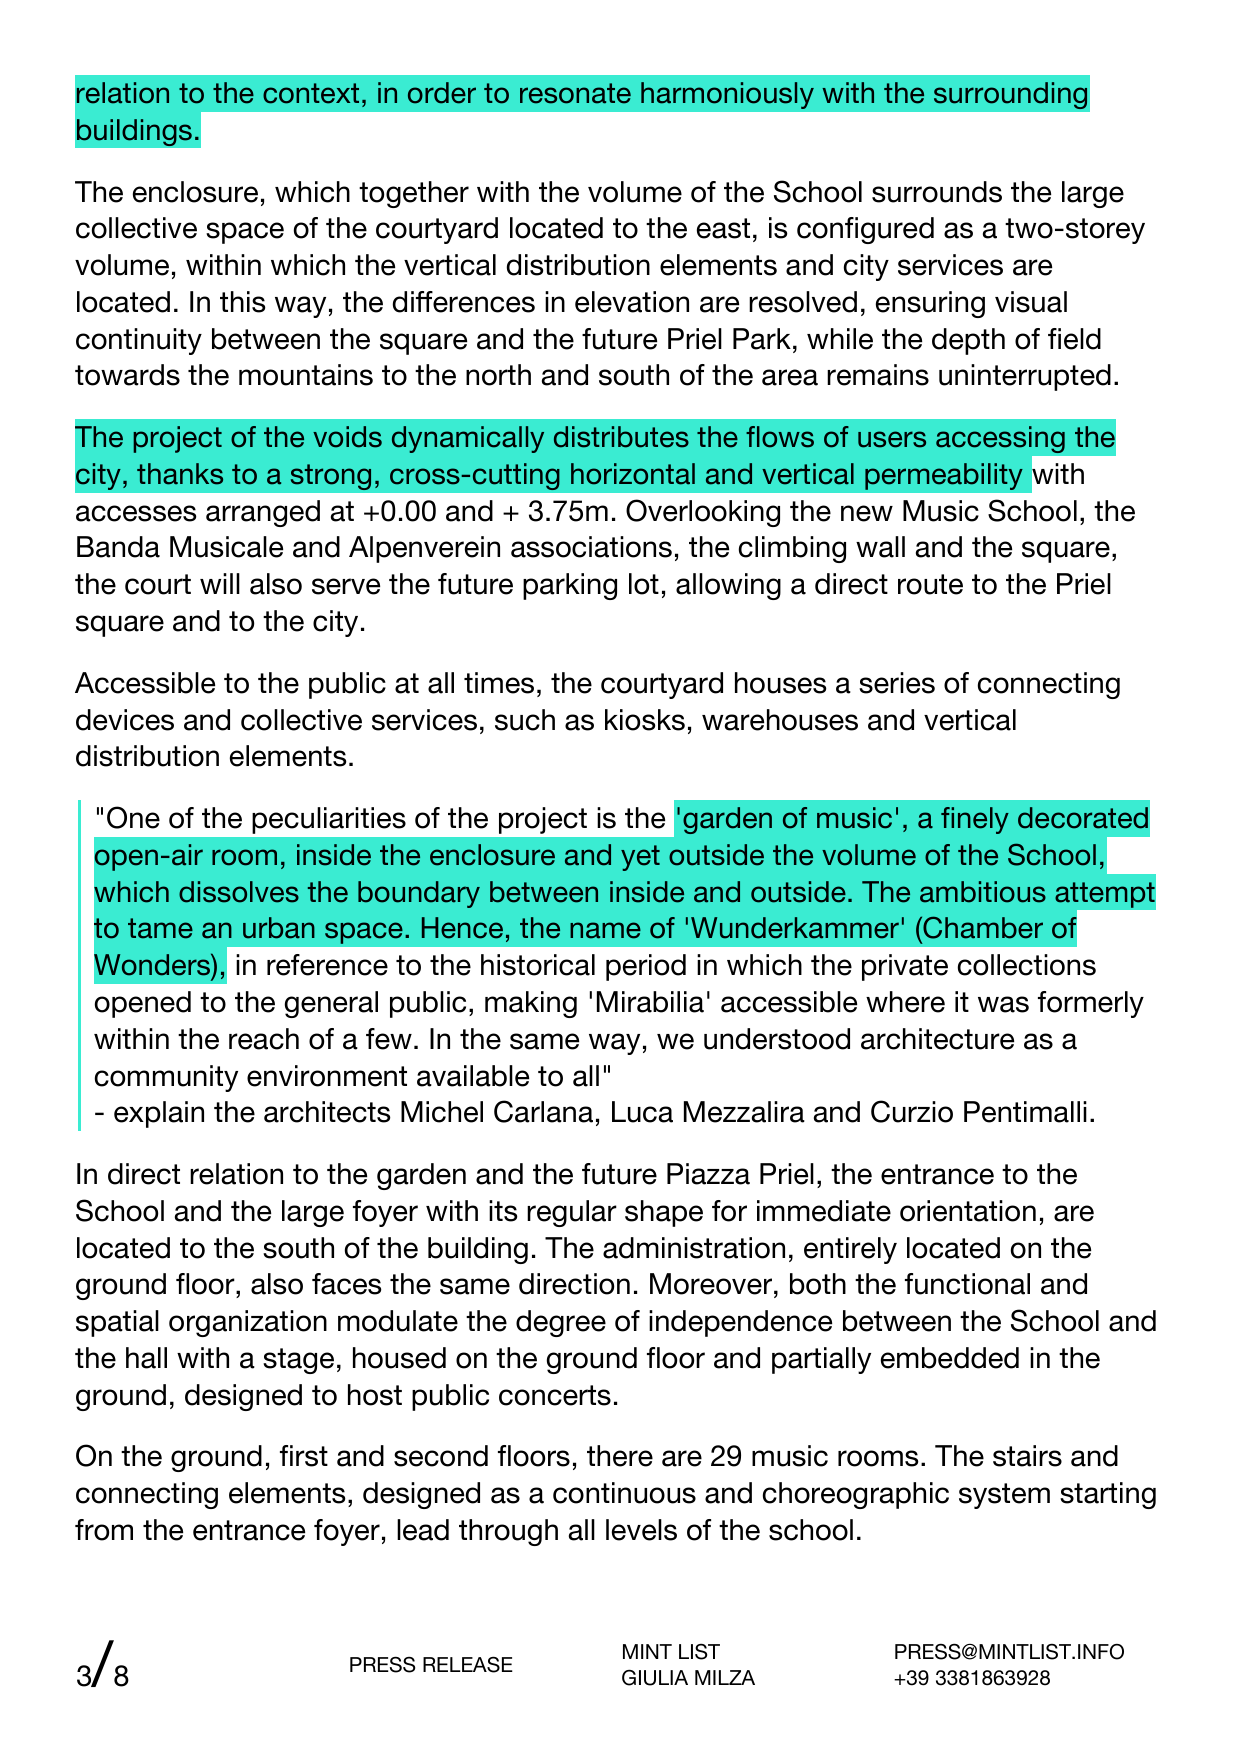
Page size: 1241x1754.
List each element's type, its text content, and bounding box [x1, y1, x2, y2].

subtitle "One of the peculiarities of the project is the 'garden of music', a finely decorated open-air room, inside the enclosure and yet outside the volume of the School, which dissolves the boundary between inside and outside. The ambitious attempt to tame an urban space. Hence, the name of 'Wunderkammer' (Chamber of Wonders), in reference to the historical period in which the private collections opened to the general public, making 'Mirabilia' accessible where it was formerly within the reach of a few. In the same way, we understood architecture as a community environment available to all" - explain the architects Michel Carlana, Luca Mezzalira and Curzio Pentimalli. [81, 800, 1165, 1131]
text On the ground, first and second floors, there are 29 music rooms. The stairs and connecting elements, designed as a continuous and choreographic system starting from the entrance foyer, lead through all levels of the school. [75, 1438, 1165, 1549]
text The enclosure, which together with the volume of the School surrounds the large collective space of the courtyard located to the east, is configured as a two-storey volume, within which the vertical distribution elements and city services are located. In this way, the differences in elevation are resolved, ensuring visual continuity between the square and the future Priel Park, while the depth of field towards the mountains to the north and south of the area remains uninterrupted. [75, 173, 1165, 394]
text In direct relation to the garden and the future Piazza Priel, the entrance to the School and the large foyer with its regular shape for immediate orientation, are located to the south of the building. The administration, entirely located on the ground floor, also faces the same direction. Moreover, both the functional and spatial organization modulate the degree of independence between the School and the hall with a stage, housed on the ground floor and partially embedded in the ground, designed to host public concerts. [75, 1156, 1165, 1413]
text Accessible to the public at all times, the courtyard houses a series of connecting devices and collective services, such as kiosks, warehouses and vertical distribution elements. [75, 665, 1165, 775]
text The project of the voids dynamically distributes the flows of users accessing the city, thanks to a strong, cross-cutting horizontal and vertical permeability with accesses arranged at +0.00 and + 3.75m. Overlooking the new Music School, the Banda Musicale and Alpenverein associations, the climbing wall and the square, the court will also serve the future parking lot, allowing a direct route to the Priel square and to the city. [75, 419, 1165, 640]
